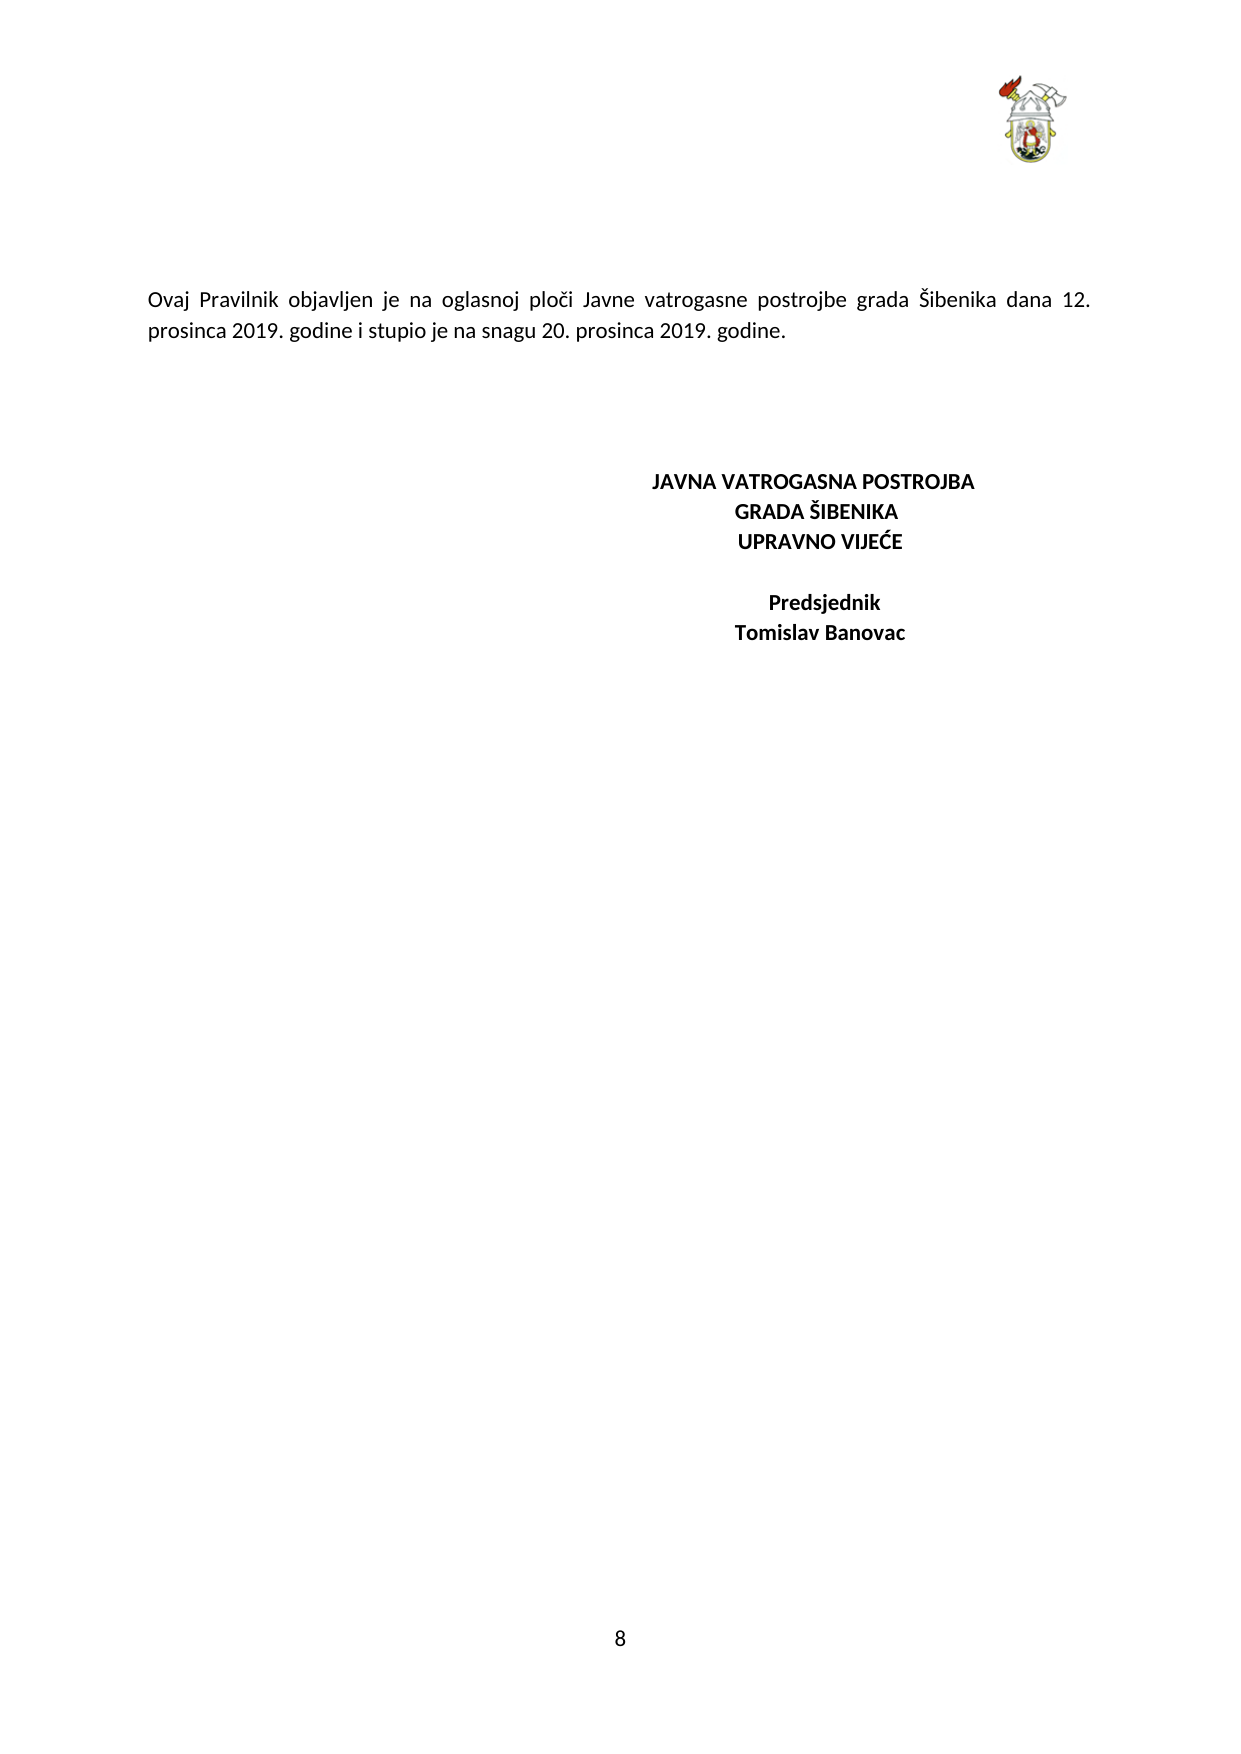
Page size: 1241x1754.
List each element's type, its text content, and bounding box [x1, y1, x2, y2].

text JAVNA VATROGASNA POSTROJBA [148, 467, 1093, 495]
text Tomislav Banovac [148, 618, 1093, 646]
text UPRAVNO VIJEĆE [148, 527, 1093, 555]
text Predsjednik [148, 588, 1093, 616]
picture [996, 73, 1068, 165]
text Ovaj Pravilnik objavljen je na oglasnoj ploči Javne vatrogasne postrojbe grada Šibenika dana 12. prosinca 2019. godine i stupio je na snagu 20. prosinca 2019. godine. [148, 286, 1093, 344]
text GRADA ŠIBENIKA [148, 497, 1093, 525]
